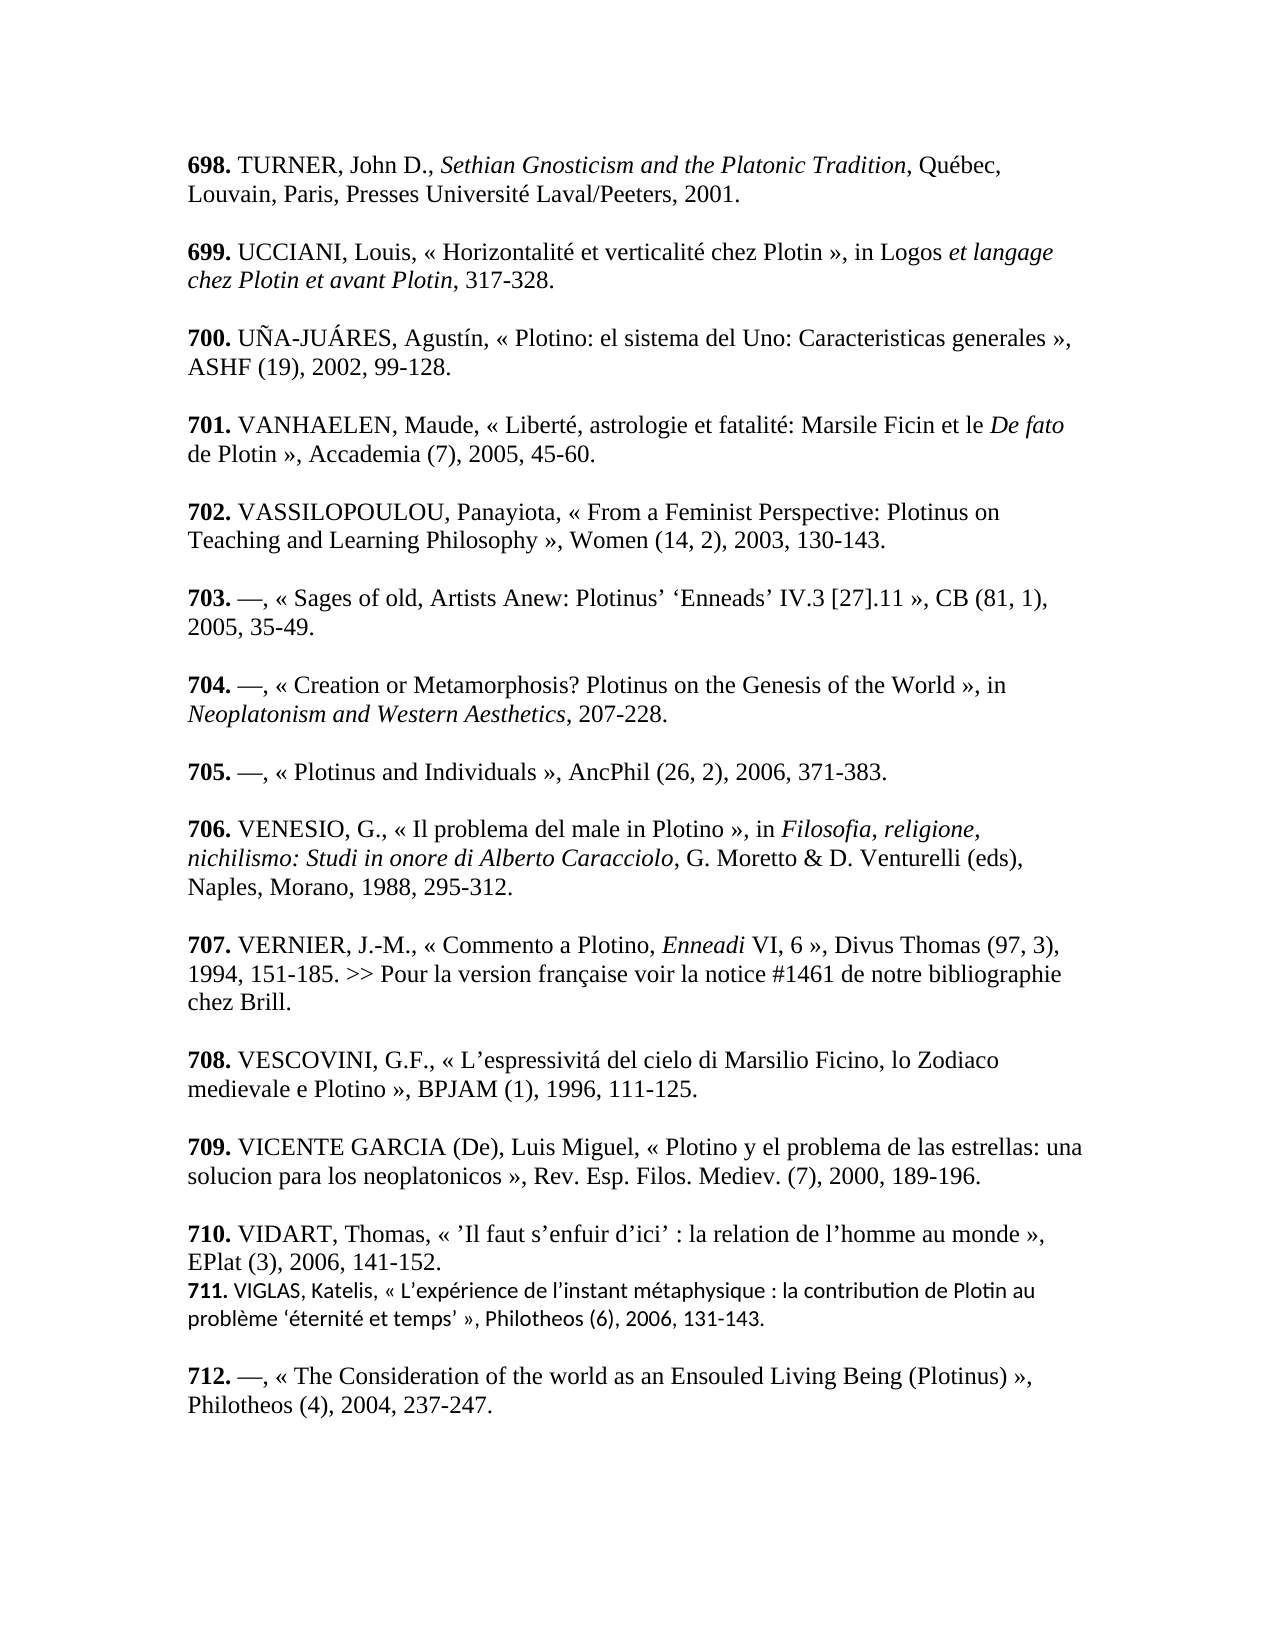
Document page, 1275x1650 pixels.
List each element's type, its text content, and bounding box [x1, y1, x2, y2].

list TURNER, John D., Sethian Gnosticism and the Platonic Tradition, Québec, Louvain, Paris, Presses Université Laval/Peeters, 2001. [187, 150, 1087, 207]
list VERNIER, J.-M., « Commento a Plotino, Enneadi VI, 6 », Divus Thomas (97, 3), 1994, 151-185. >> Pour la version française voir la notice #1461 de notre bibliographie chez Brill. [187, 930, 1087, 1016]
list VENESIO, G., « Il problema del male in Plotino », in Filosofia, religione, nichilismo: Studi in onore di Alberto Caracciolo, G. Moretto & D. Venturelli (eds), Naples, Morano, 1988, 295-312. [187, 814, 1087, 901]
list —, « Plotinus and Individuals », AncPhil (26, 2), 2006, 371-383. [187, 757, 1087, 785]
list VIDART, Thomas, « ’Il faut s’enfuir d’ici’ : la relation de l’homme au monde », EPlat (3), 2006, 141-152. [187, 1219, 1087, 1276]
list —, « The Consideration of the world as an Ensouled Living Being (Plotinus) », Philotheos (4), 2004, 237-247. [187, 1361, 1087, 1419]
list UCCIANI, Louis, « Horizontalité et verticalité chez Plotin », in Logos et langage chez Plotin et avant Plotin, 317-328. [187, 237, 1087, 294]
list —, « Sages of old, Artists Anew: Plotinus’ ‘Enneads’ IV.3 [27].11 », CB (81, 1), 2005, 35-49. [187, 583, 1087, 641]
list VIGLAS, Katelis, « L’expérience de l’instant métaphysique : la contribution de Plotin au problème ‘éternité et temps’ », Philotheos (6), 2006, 131-143. [187, 1276, 1087, 1332]
list —, « Creation or Metamorphosis? Plotinus on the Genesis of the World », in Neoplatonism and Western Aesthetics, 207-228. [187, 670, 1087, 727]
list VICENTE GARCIA (De), Luis Miguel, « Plotino y el problema de las estrellas: una solucion para los neoplatonicos », Rev. Esp. Filos. Mediev. (7), 2000, 189-196. [187, 1132, 1087, 1189]
list UÑA-JUÁRES, Agustín, « Plotino: el sistema del Uno: Caracteristicas generales », ASHF (19), 2002, 99-128. [187, 323, 1087, 381]
list VANHAELEN, Maude, « Liberté, astrologie et fatalité: Marsile Ficin et le De fato de Plotin », Accademia (7), 2005, 45-60. [187, 410, 1087, 467]
list VESCOVINI, G.F., « L’espressivitá del cielo di Marsilio Ficino, lo Zodiaco medievale e Plotino », BPJAM (1), 1996, 111-125. [187, 1045, 1087, 1103]
list VASSILOPOULOU, Panayiota, « From a Feminist Perspective: Plotinus on Teaching and Learning Philosophy », Women (14, 2), 2003, 130-143. [187, 497, 1087, 554]
